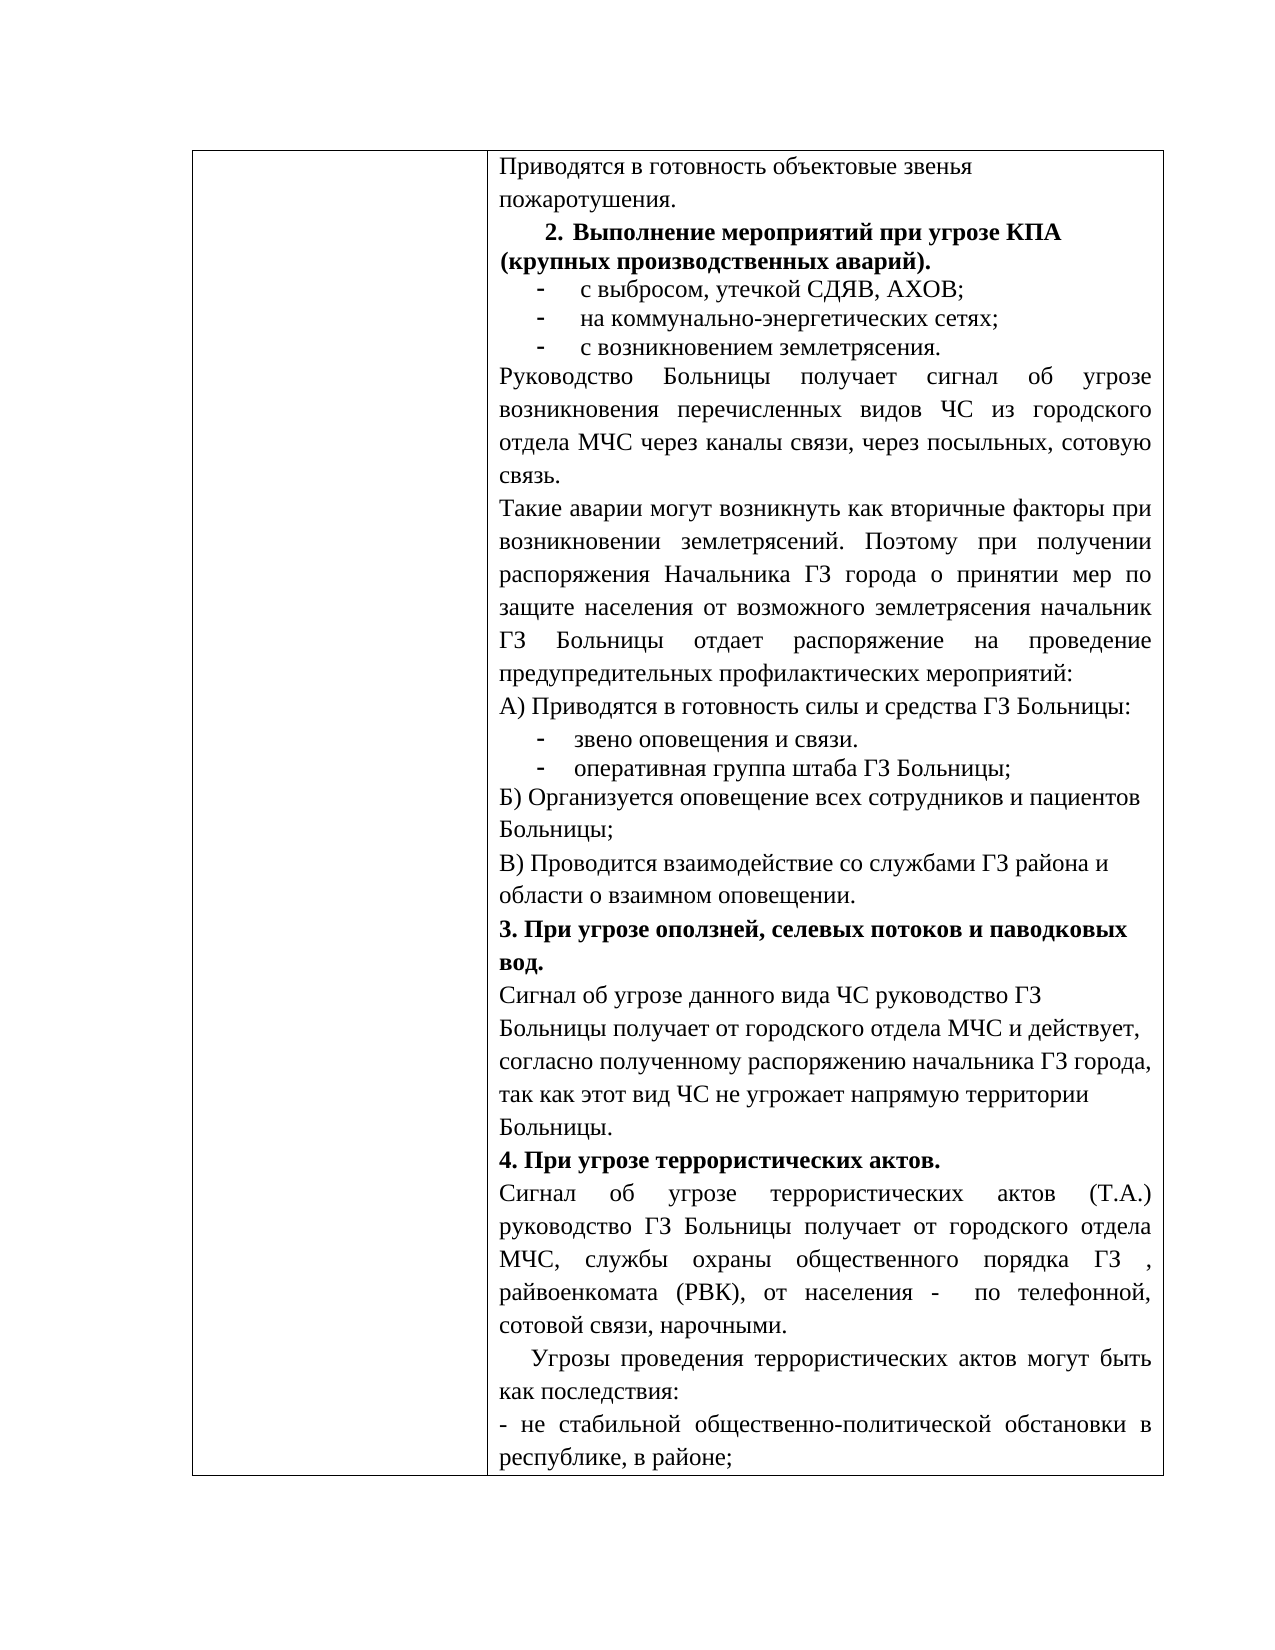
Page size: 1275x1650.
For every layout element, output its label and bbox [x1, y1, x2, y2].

table_cell [488, 151, 1163, 1474]
table_cell [193, 151, 487, 1474]
